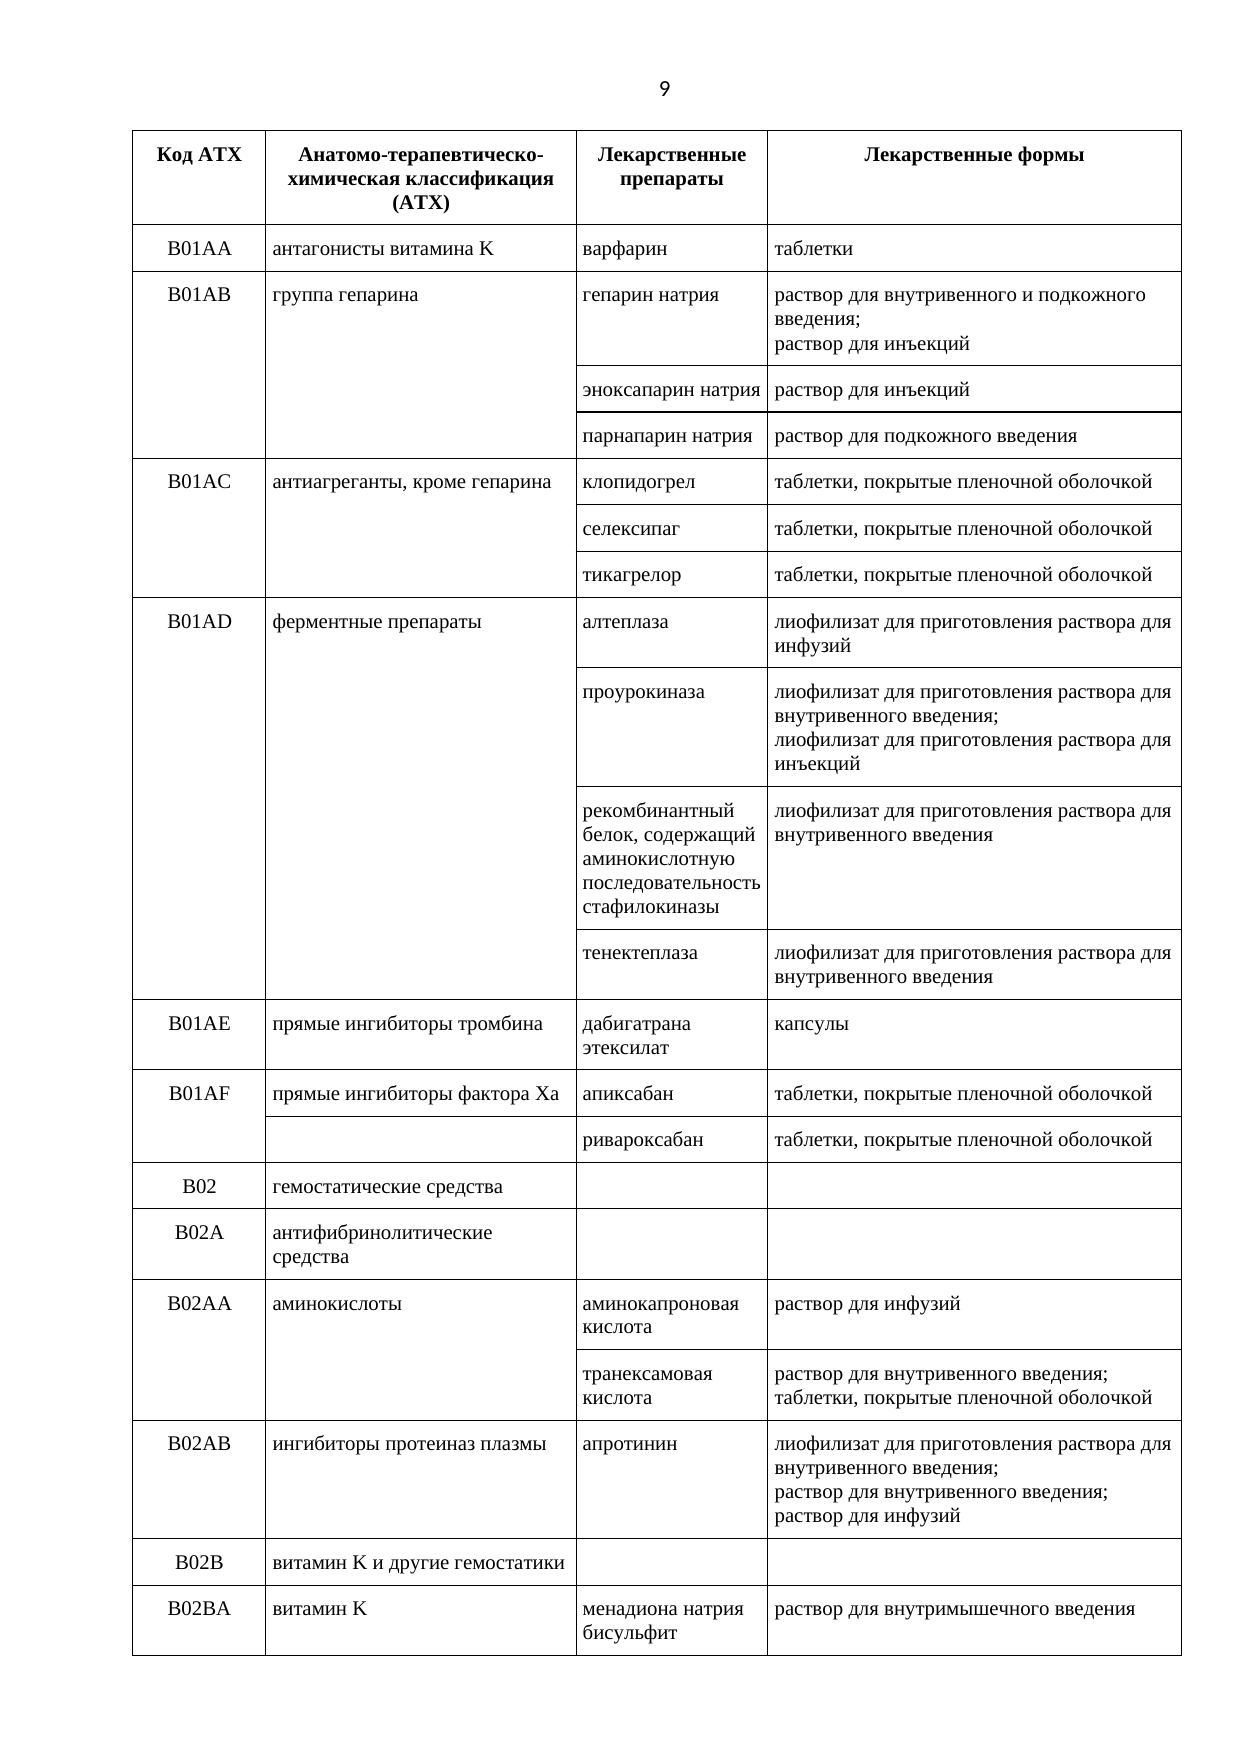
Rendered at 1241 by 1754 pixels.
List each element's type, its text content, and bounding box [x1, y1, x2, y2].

table_cell антагонисты витамина K [266, 225, 576, 271]
table_cell витамин K и другие гемостатики [266, 1539, 576, 1584]
table_cell парнапарин натрия [577, 413, 767, 458]
table_cell таблетки, покрытые пленочной оболочкой [768, 552, 1181, 597]
table_cell менадиона натрия бисульфит [577, 1586, 767, 1655]
table_cell B01AC [133, 459, 265, 597]
table_header Лекарственные препараты [577, 131, 767, 224]
table_cell раствор для внутривенного введения; таблетки, покрытые пленочной оболочкой [768, 1350, 1181, 1419]
table_cell ингибиторы протеиназ плазмы [266, 1421, 576, 1538]
table_cell прямые ингибиторы фактора Xa [266, 1070, 576, 1116]
table_cell B02BA [133, 1586, 265, 1655]
table_cell таблетки, покрытые пленочной оболочкой [768, 1070, 1181, 1116]
table_cell дабигатрана этексилат [577, 1000, 767, 1069]
table_cell лиофилизат для приготовления раствора для внутривенного введения [768, 930, 1181, 999]
table_cell капсулы [768, 1000, 1181, 1069]
table_cell раствор для инъекций [768, 366, 1181, 411]
table_cell [577, 1163, 767, 1208]
table_cell эноксапарин натрия [577, 366, 767, 411]
table_cell лиофилизат для приготовления раствора для инфузий [768, 598, 1181, 667]
table_cell B02AB [133, 1421, 265, 1538]
table_cell ферментные препараты [266, 598, 576, 999]
table_cell алтеплаза [577, 598, 767, 667]
table_cell витамин K [266, 1586, 576, 1655]
table_header Лекарственные формы [768, 131, 1181, 224]
table_cell раствор для подкожного введения [768, 413, 1181, 458]
table_cell апиксабан [577, 1070, 767, 1116]
table_cell [768, 1209, 1181, 1279]
table_cell клопидогрел [577, 459, 767, 504]
table_cell таблетки, покрытые пленочной оболочкой [768, 459, 1181, 504]
table_cell группа гепарина [266, 272, 576, 458]
table_cell лиофилизат для приготовления раствора для внутривенного введения; раствор для внутривенного введения; раствор для инфузий [768, 1421, 1181, 1538]
table_cell таблетки, покрытые пленочной оболочкой [768, 505, 1181, 551]
table_cell [577, 1209, 767, 1279]
table_cell тенектеплаза [577, 930, 767, 999]
table_cell селексипаг [577, 505, 767, 551]
table_cell B02 [133, 1163, 265, 1208]
table_cell антиагреганты, кроме гепарина [266, 459, 576, 597]
table_cell B02AA [133, 1280, 265, 1419]
table_cell транексамовая кислота [577, 1350, 767, 1419]
table_cell [768, 1539, 1181, 1584]
table_cell тикагрелор [577, 552, 767, 597]
table_cell лиофилизат для приготовления раствора для внутривенного введения; лиофилизат для приготовления раствора для инъекций [768, 668, 1181, 786]
table_cell [768, 1163, 1181, 1208]
table_cell проурокиназа [577, 668, 767, 786]
table_cell [266, 1117, 576, 1162]
table_cell лиофилизат для приготовления раствора для внутривенного введения [768, 787, 1181, 928]
table_cell таблетки [768, 225, 1181, 271]
table_cell B02B [133, 1539, 265, 1584]
table_cell B01AB [133, 272, 265, 458]
table_header Анатомо-терапевтическо-химическая классификация (АТХ) [266, 131, 576, 224]
table_cell B01AA [133, 225, 265, 271]
table_cell [577, 1539, 767, 1584]
table_cell ривароксабан [577, 1117, 767, 1162]
table_cell варфарин [577, 225, 767, 271]
table_cell таблетки, покрытые пленочной оболочкой [768, 1117, 1181, 1162]
table_cell гепарин натрия [577, 272, 767, 365]
table_cell B02A [133, 1209, 265, 1279]
table_cell рекомбинантный белок, содержащий аминокислотную последовательность стафилокиназы [577, 787, 767, 928]
table_cell раствор для внутримышечного введения [768, 1586, 1181, 1655]
table_cell B01AF [133, 1070, 265, 1162]
table_cell раствор для внутривенного и подкожного введения; раствор для инъекций [768, 272, 1181, 365]
table_cell раствор для инфузий [768, 1280, 1181, 1349]
table_cell прямые ингибиторы тромбина [266, 1000, 576, 1069]
table_cell B01AE [133, 1000, 265, 1069]
table_cell B01AD [133, 598, 265, 999]
table_header Код АТХ [133, 131, 265, 224]
table_cell антифибринолитические средства [266, 1209, 576, 1279]
table_cell аминокислоты [266, 1280, 576, 1419]
table_cell гемостатические средства [266, 1163, 576, 1208]
table_cell апротинин [577, 1421, 767, 1538]
table_cell аминокапроновая кислота [577, 1280, 767, 1349]
